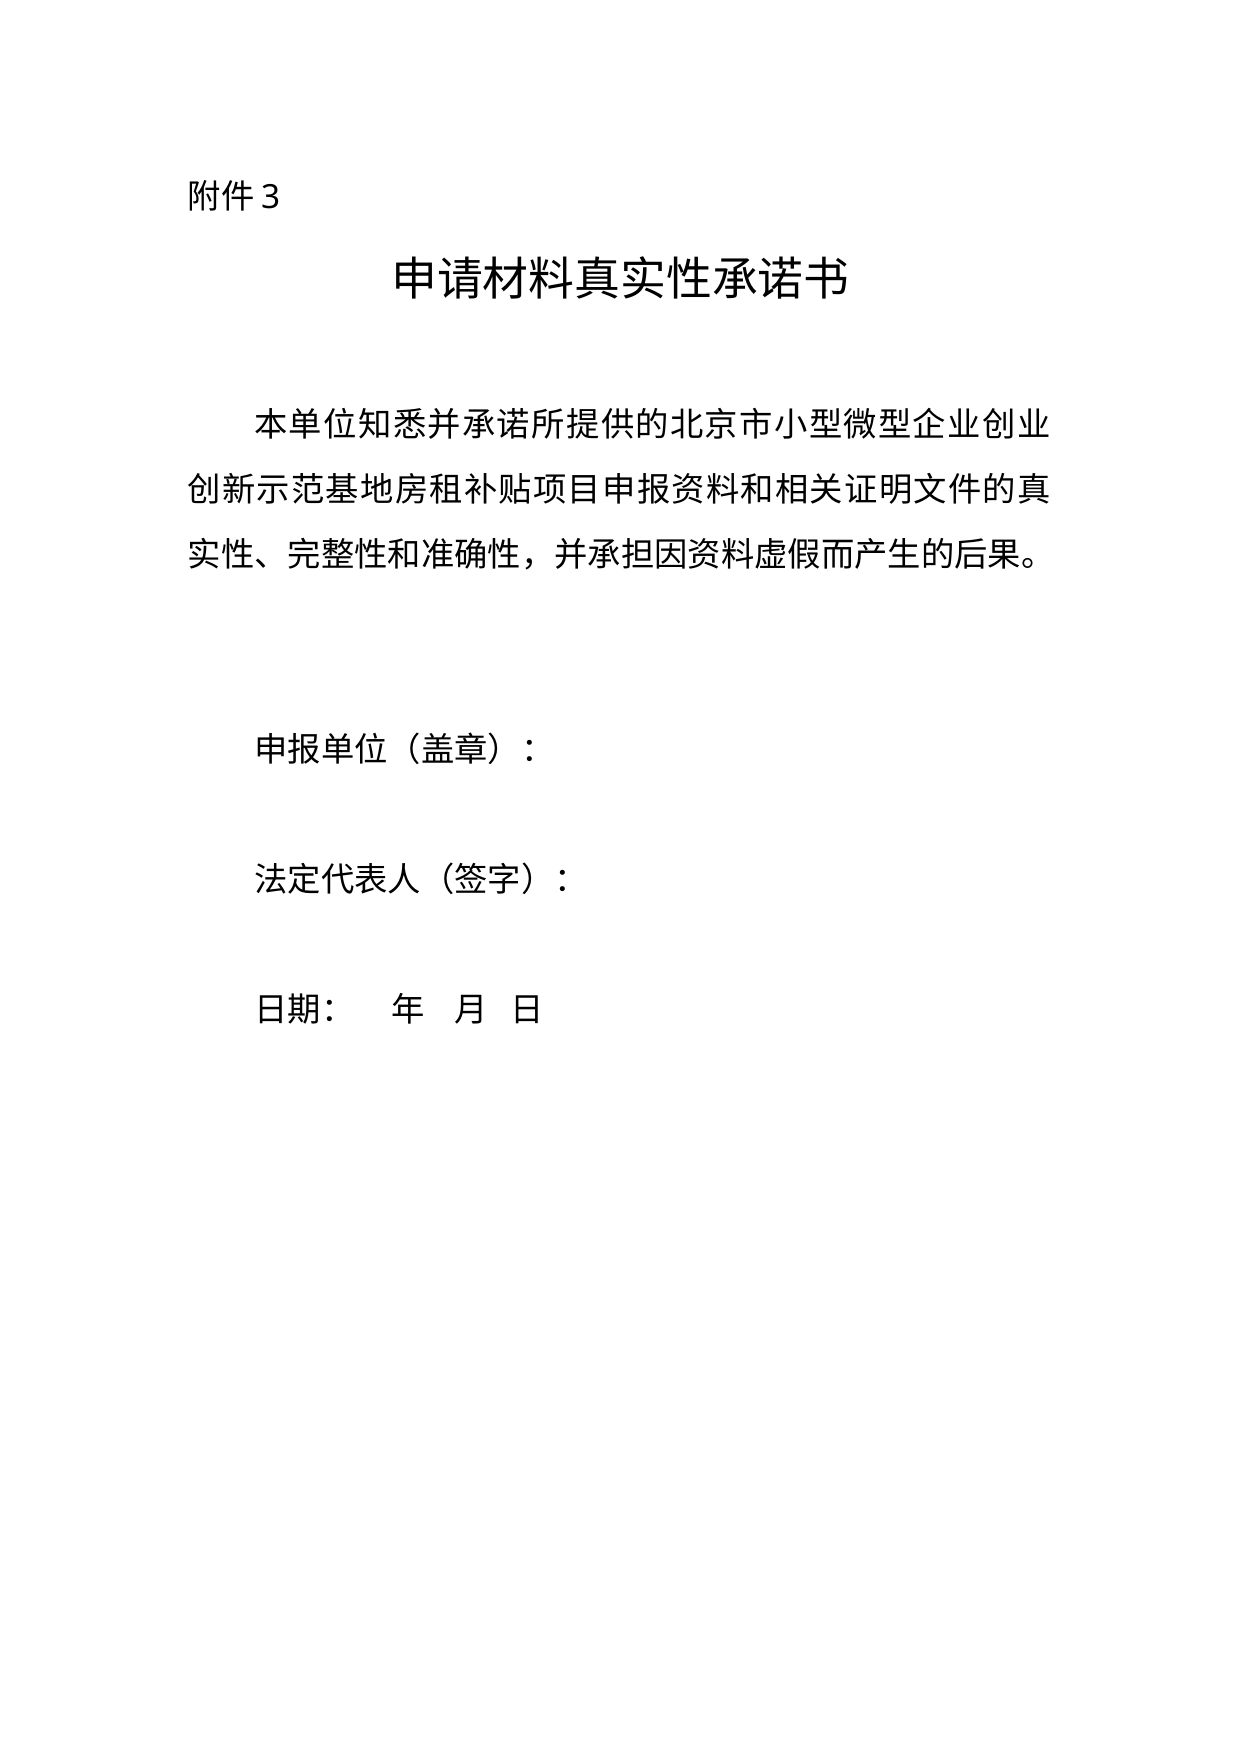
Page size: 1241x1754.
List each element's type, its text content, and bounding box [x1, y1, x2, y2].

text 法定代表人（签字）： [187, 844, 1053, 909]
text 申报单位（盖章）： [187, 714, 1053, 779]
text 附件3 [187, 162, 1053, 227]
text 日期： 年 月 日 [187, 974, 1053, 1039]
text 申请材料真实性承诺书 [187, 227, 1053, 324]
text 本单位知悉并承诺所提供的北京市小型微型企业创业创新示范基地房租补贴项目申报资料和相关证明文件的真实性、完整性和准确性，并承担因资料虚假而产生的后果。 [187, 389, 1053, 584]
